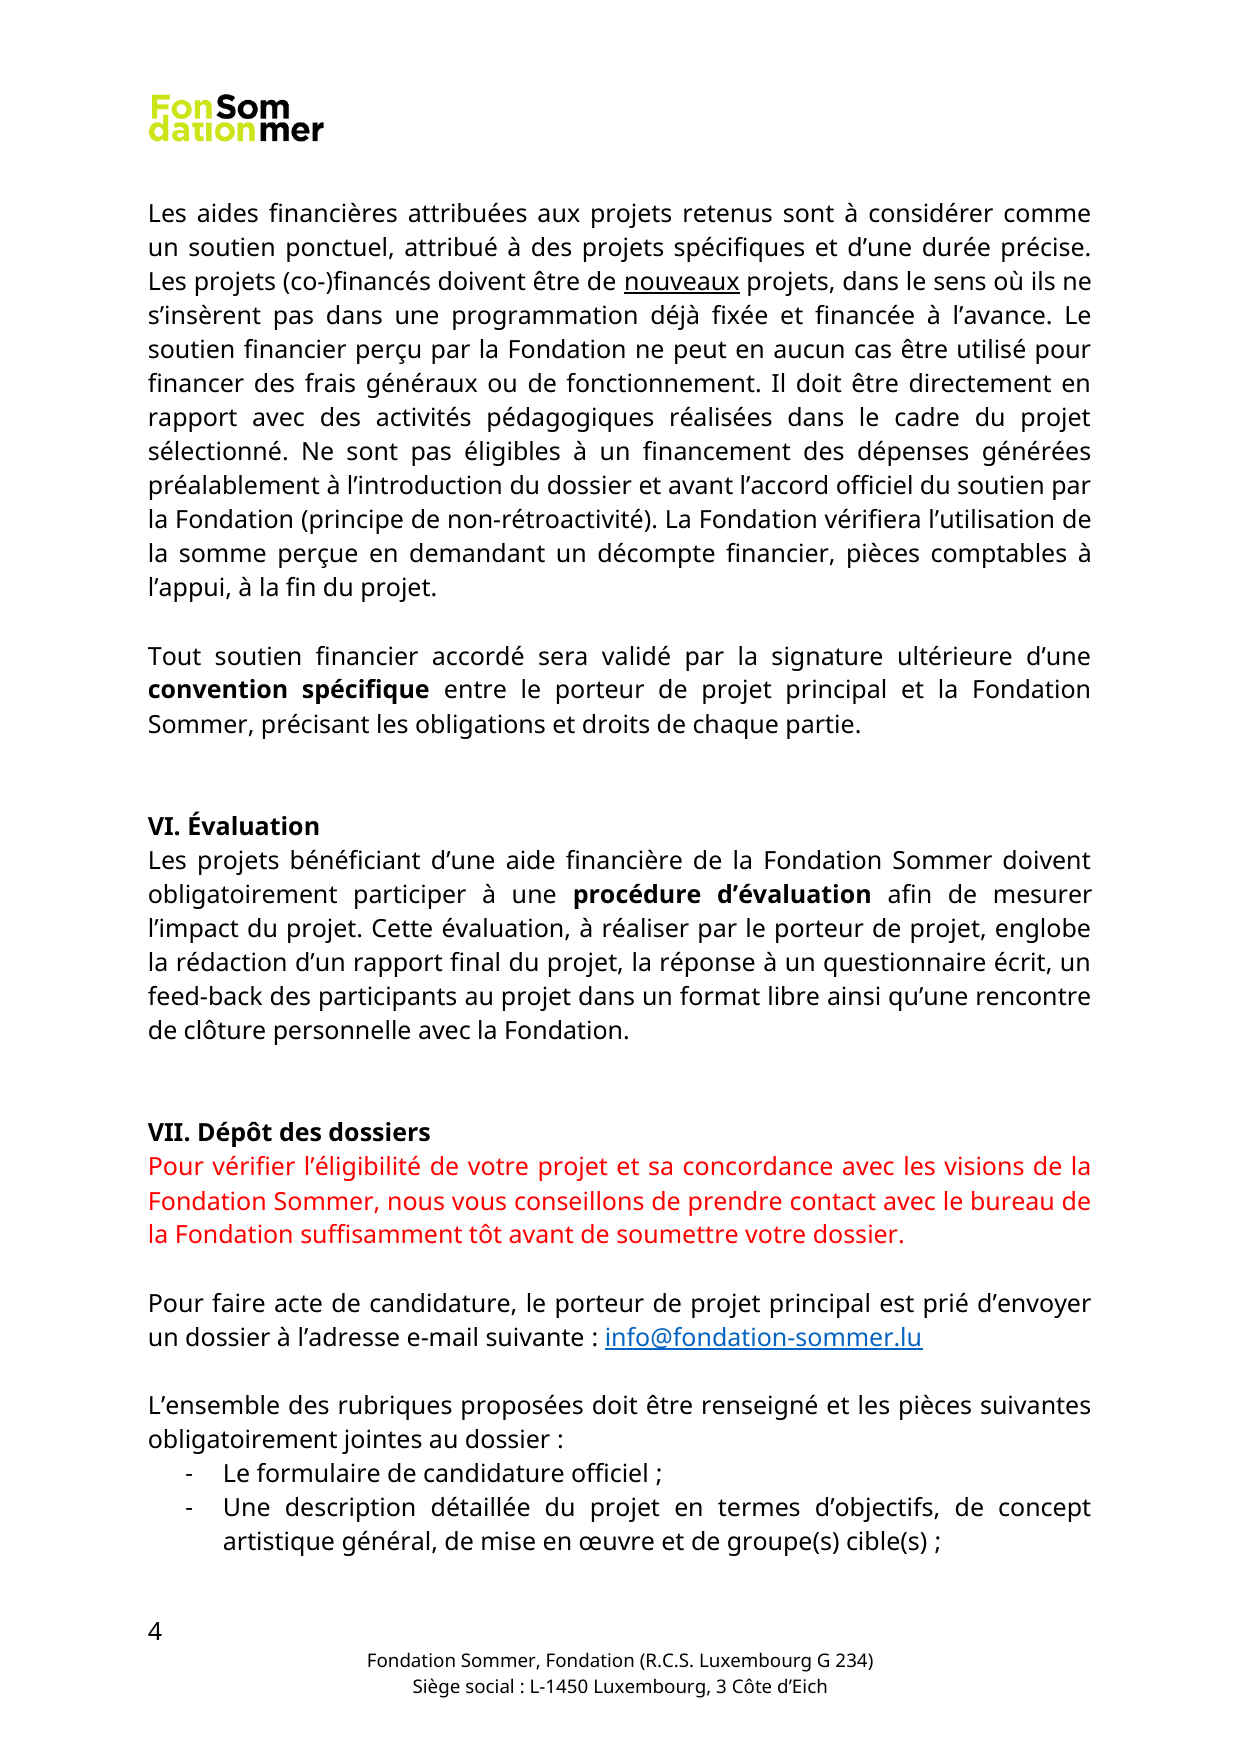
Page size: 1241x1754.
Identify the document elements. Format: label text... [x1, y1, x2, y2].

list Le formulaire de candidature officiel ; [185, 1456, 1092, 1490]
picture [118, 0, 354, 196]
text VI. Évaluation [148, 808, 1092, 842]
text Pour faire acte de candidature, le porteur de projet principal est prié d’envoyer un dossier à l’adresse e-mail suivante : info@fondation-sommer.lu [148, 1285, 1092, 1353]
text Pour vérifier l’éligibilité de votre projet et sa concordance avec les visions de la Fondation Sommer, nous vous conseillons de prendre contact avec le bureau de la Fondation suffisamment tôt avant de soumettre votre dossier. [148, 1149, 1092, 1251]
text VII. Dépôt des dossiers [148, 1115, 1092, 1149]
text Les projets bénéficiant d’une aide financière de la Fondation Sommer doivent obligatoirement participer à une procédure d’évaluation afin de mesurer l’impact du projet. Cette évaluation, à réaliser par le porteur de projet, englobe la rédaction d’un rapport final du projet, la réponse à un questionnaire écrit, un feed-back des participants au projet dans un format libre ainsi qu’une rencontre de clôture personnelle avec la Fondation. [148, 842, 1092, 1047]
text Les aides financières attribuées aux projets retenus sont à considérer comme un soutien ponctuel, attribué à des projets spécifiques et d’une durée précise. Les projets (co-)financés doivent être de nouveaux projets, dans le sens où ils ne s’insèrent pas dans une programmation déjà fixée et financée à l’avance. Le soutien financier perçu par la Fondation ne peut en aucun cas être utilisé pour financer des frais généraux ou de fonctionnement. Il doit être directement en rapport avec des activités pédagogiques réalisées dans le cadre du projet sélectionné. Ne sont pas éligibles à un financement des dépenses générées préalablement à l’introduction du dossier et avant l’accord officiel du soutien par la Fondation (principe de non-rétroactivité). La Fondation vérifiera l’utilisation de la somme perçue en demandant un décompte financier, pièces comptables à l’appui, à la fin du projet. [148, 195, 1092, 604]
list Une description détaillée du projet en termes d’objectifs, de concept artistique général, de mise en œuvre et de groupe(s) cible(s) ; [185, 1490, 1092, 1558]
text Tout soutien financier accordé sera validé par la signature ultérieure d’une convention spécifique entre le porteur de projet principal et la Fondation Sommer, précisant les obligations et droits de chaque partie. [148, 638, 1092, 740]
text L’ensemble des rubriques proposées doit être renseigné et les pièces suivantes obligatoirement jointes au dossier : [148, 1387, 1092, 1456]
